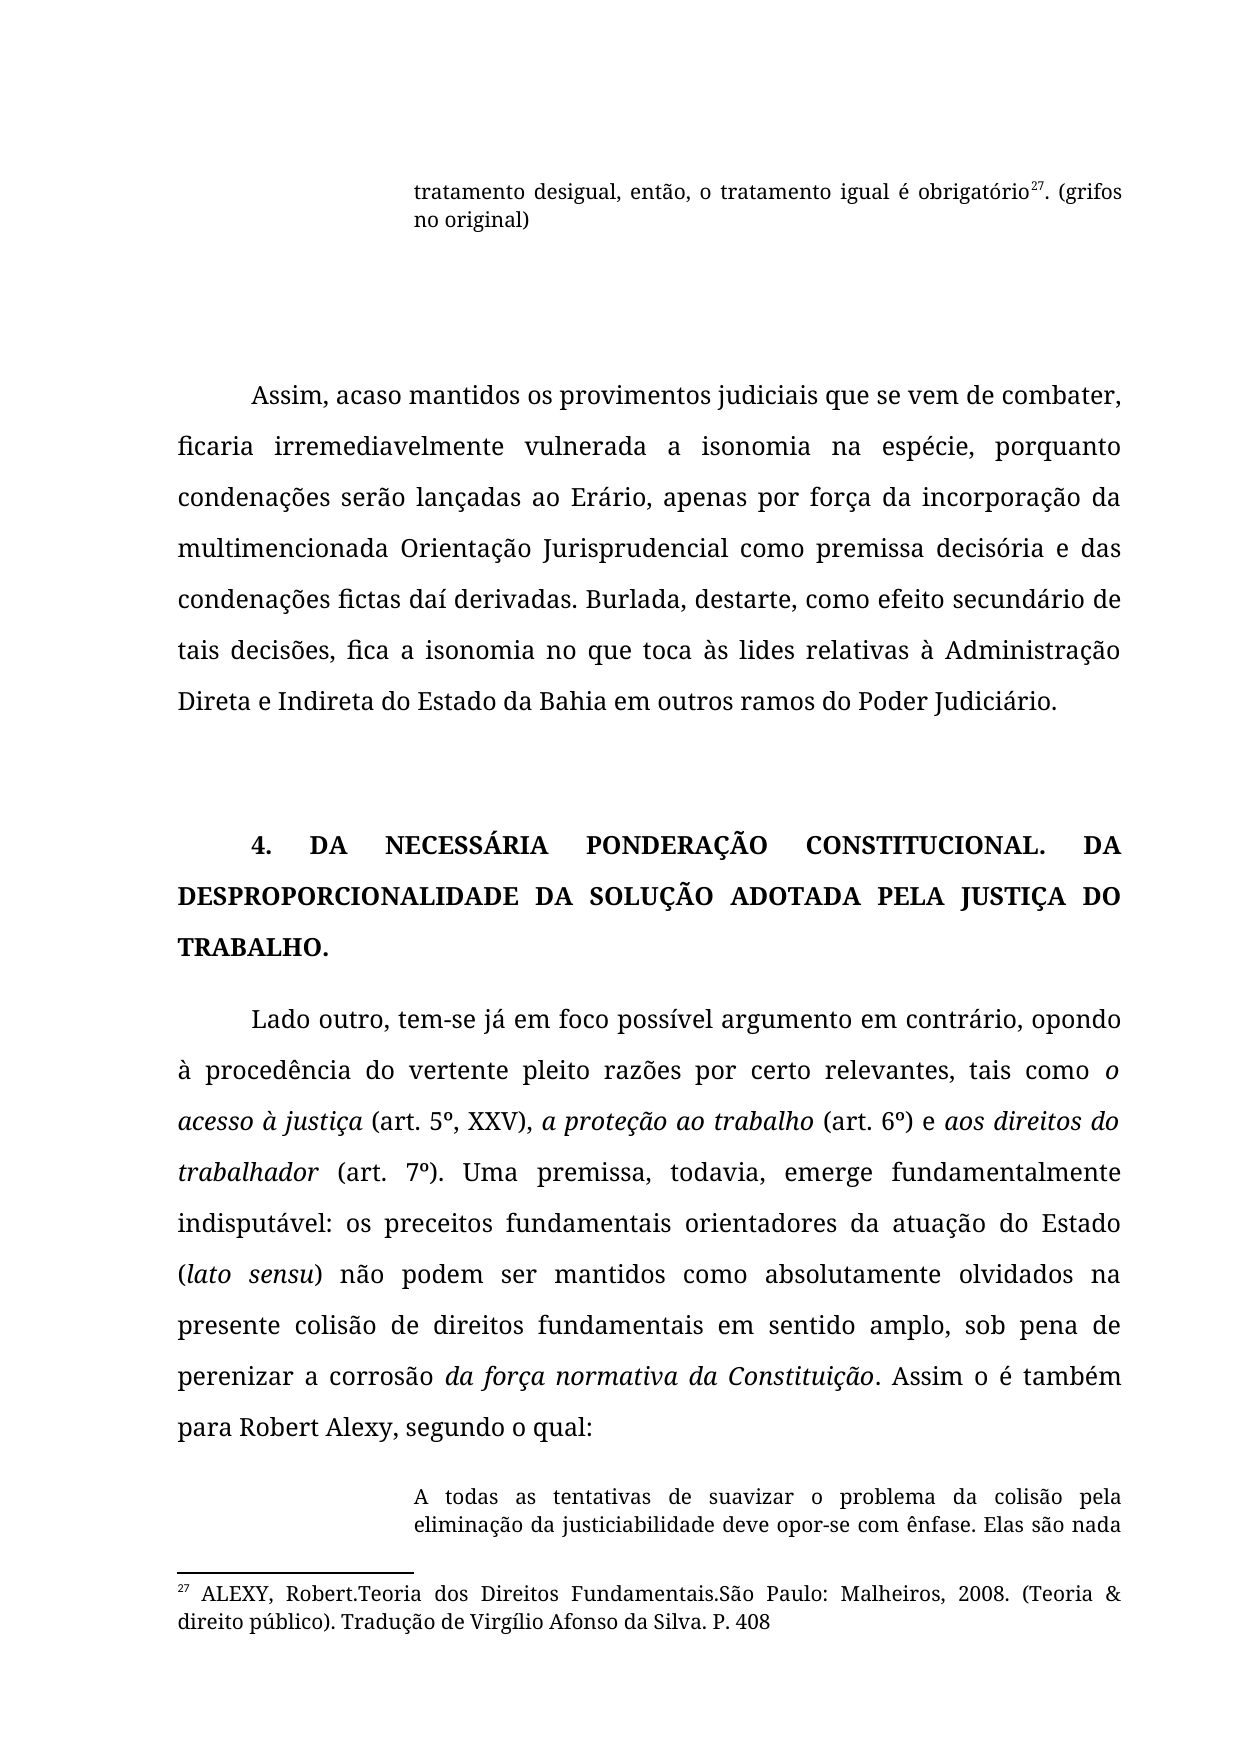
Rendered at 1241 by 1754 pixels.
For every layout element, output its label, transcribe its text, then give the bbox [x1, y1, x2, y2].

text Lado outro, tem-se já em foco possível argumento em contrário, opondo à procedência do vertente pleito razões por certo relevantes, tais como o acesso à justiça (art. 5º, XXV), a proteção ao trabalho (art. 6º) e aos direitos do trabalhador (art. 7º). Uma premissa, todavia, emerge fundamentalmente indisputável: os preceitos fundamentais orientadores da atuação do Estado (lato sensu) não podem ser mantidos como absolutamente olvidados na presente colisão de direitos fundamentais em sentido amplo, sob pena de perenizar a corrosão da força normativa da Constituição. Assim o é também para Robert Alexy, segundo o qual: [177, 1002, 1122, 1444]
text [413, 1482, 1122, 1539]
text Assim, acaso mantidos os provimentos judiciais que se vem de combater, ficaria irremediavelmente vulnerada a isonomia na espécie, porquanto condenações serão lançadas ao Erário, apenas por força da incorporação da multimencionada Orientação Jurisprudencial como premissa decisória e das condenações fictas daí derivadas. Burlada, destarte, como efeito secundário de tais decisões, fica a isonomia no que toca às lides relativas à Administração Direta e Indireta do Estado da Bahia em outros ramos do Poder Judiciário. [177, 378, 1122, 718]
text 4. DA NECESSÁRIA PONDERAÇÃO CONSTITUCIONAL. DA DESPROPORCIONALIDADE DA SOLUÇÃO ADOTADA PELA JUSTIÇA DO TRABALHO. [177, 828, 1122, 964]
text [413, 177, 1122, 234]
